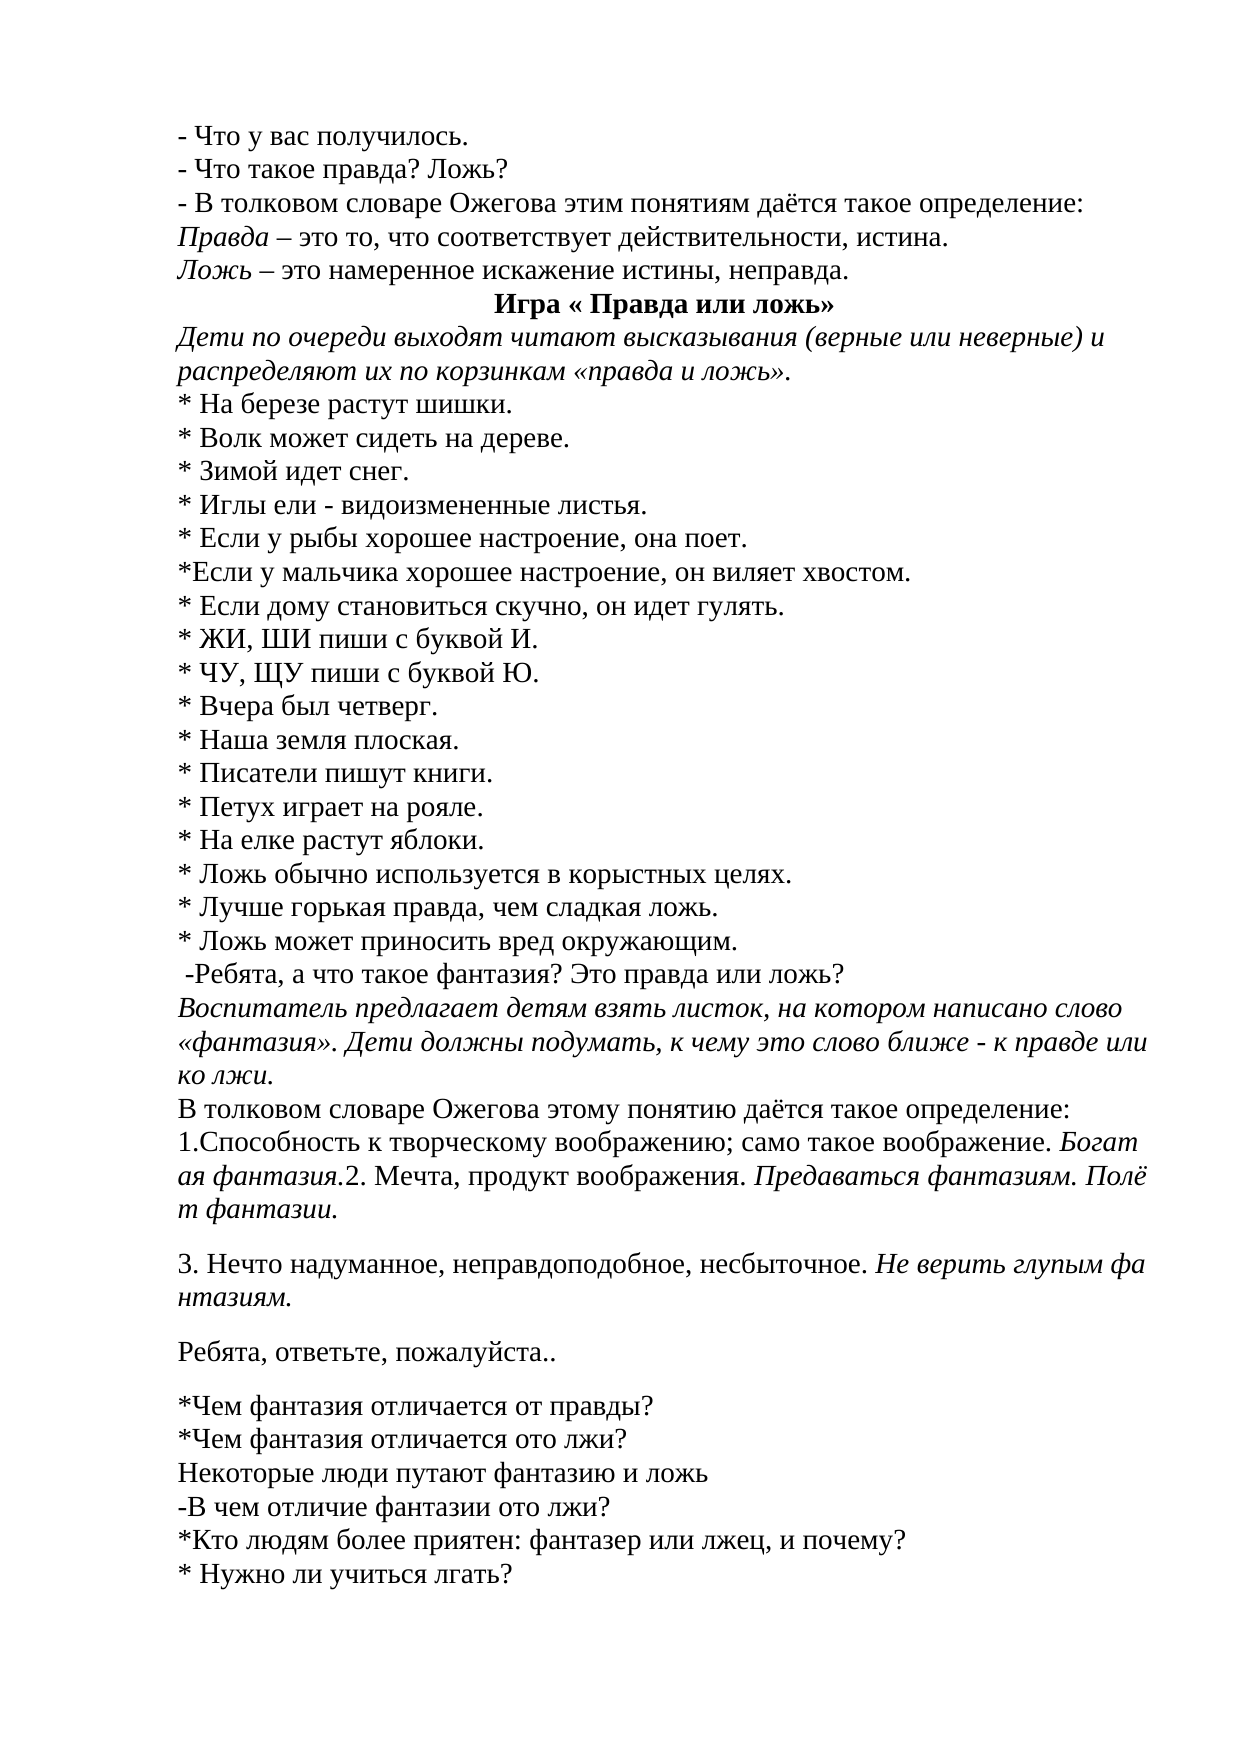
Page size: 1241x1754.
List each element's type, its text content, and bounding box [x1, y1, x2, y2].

text - Что такое правда? Ложь? [177, 152, 1152, 185]
text Дети по очереди выходят читают высказывания (верные или неверные) и распределяют их по корзинкам «правда и ложь». [177, 319, 1152, 386]
text * Иглы ели - видоизмененные листья. [177, 487, 1152, 521]
text * Если дому становиться скучно, он идет гулять. [177, 588, 1152, 621]
text * ЖИ, ШИ пиши с буквой И. [177, 621, 1152, 655]
text * Волк может сидеть на дереве. [177, 420, 1152, 453]
text Ложь – это намеренное искажение истины, неправда. [177, 252, 1152, 286]
text *Чем фантазия отличается ото лжи? [177, 1422, 1152, 1455]
text * Ложь может приносить вред окружающим. [177, 923, 1152, 957]
text Ребята, ответьте, пожалуйста.. [177, 1334, 1152, 1367]
text *Если у мальчика хорошее настроение, он виляет хвостом. [177, 554, 1152, 588]
text * Наша земля плоская. [177, 722, 1152, 755]
text В толковом словаре Ожегова этому понятию даётся такое определение: [177, 1091, 1152, 1124]
text * Лучше горькая правда, чем сладкая ложь. [177, 889, 1152, 923]
text * Вчера был четверг. [177, 688, 1152, 722]
text * На елке растут яблоки. [177, 822, 1152, 856]
text *Кто людям более приятен: фантазер или лжец, и почему? [177, 1522, 1152, 1556]
text * На березе растут шишки. [177, 386, 1152, 420]
text 3. Нечто надуманное, неправдоподобное, несбыточное. Не верить глупым фантазиям. [177, 1246, 1152, 1313]
text -В чем отличие фантазии ото лжи? [177, 1489, 1152, 1522]
text * ЧУ, ЩУ пиши с буквой Ю. [177, 655, 1152, 688]
text * Если у рыбы хорошее настроение, она поет. [177, 521, 1152, 554]
text * Зимой идет снег. [177, 453, 1152, 487]
text * Писатели пишут книги. [177, 755, 1152, 789]
text - В толковом словаре Ожегова этим понятиям даётся такое определение: [177, 185, 1152, 219]
text -Ребята, а что такое фантазия? Это правда или ложь? [177, 957, 1152, 990]
text * Нужно ли учиться лгать? [177, 1556, 1152, 1589]
text Правда – это то, что соответствует действительности, истина. [177, 219, 1152, 252]
text * Петух играет на рояле. [177, 789, 1152, 822]
text - Что у вас получилось. [177, 118, 1152, 152]
text Игра « Правда или ложь» [177, 286, 1152, 319]
text Воспитатель предлагает детям взять листок, на котором написано слово «фантазия». Дети должны подумать, к чему это слово ближе - к правде или ко лжи. [177, 990, 1152, 1091]
text * Ложь обычно используется в корыстных целях. [177, 856, 1152, 889]
text Некоторые люди путают фантазию и ложь [177, 1455, 1152, 1489]
text 1.Способность к творческому воображению; само такое воображение. Богатая фантазия.2. Мечта, продукт воображения. Предаваться фантазиям. Полёт фантазии. [177, 1124, 1152, 1225]
text *Чем фантазия отличается от правды? [177, 1388, 1152, 1422]
